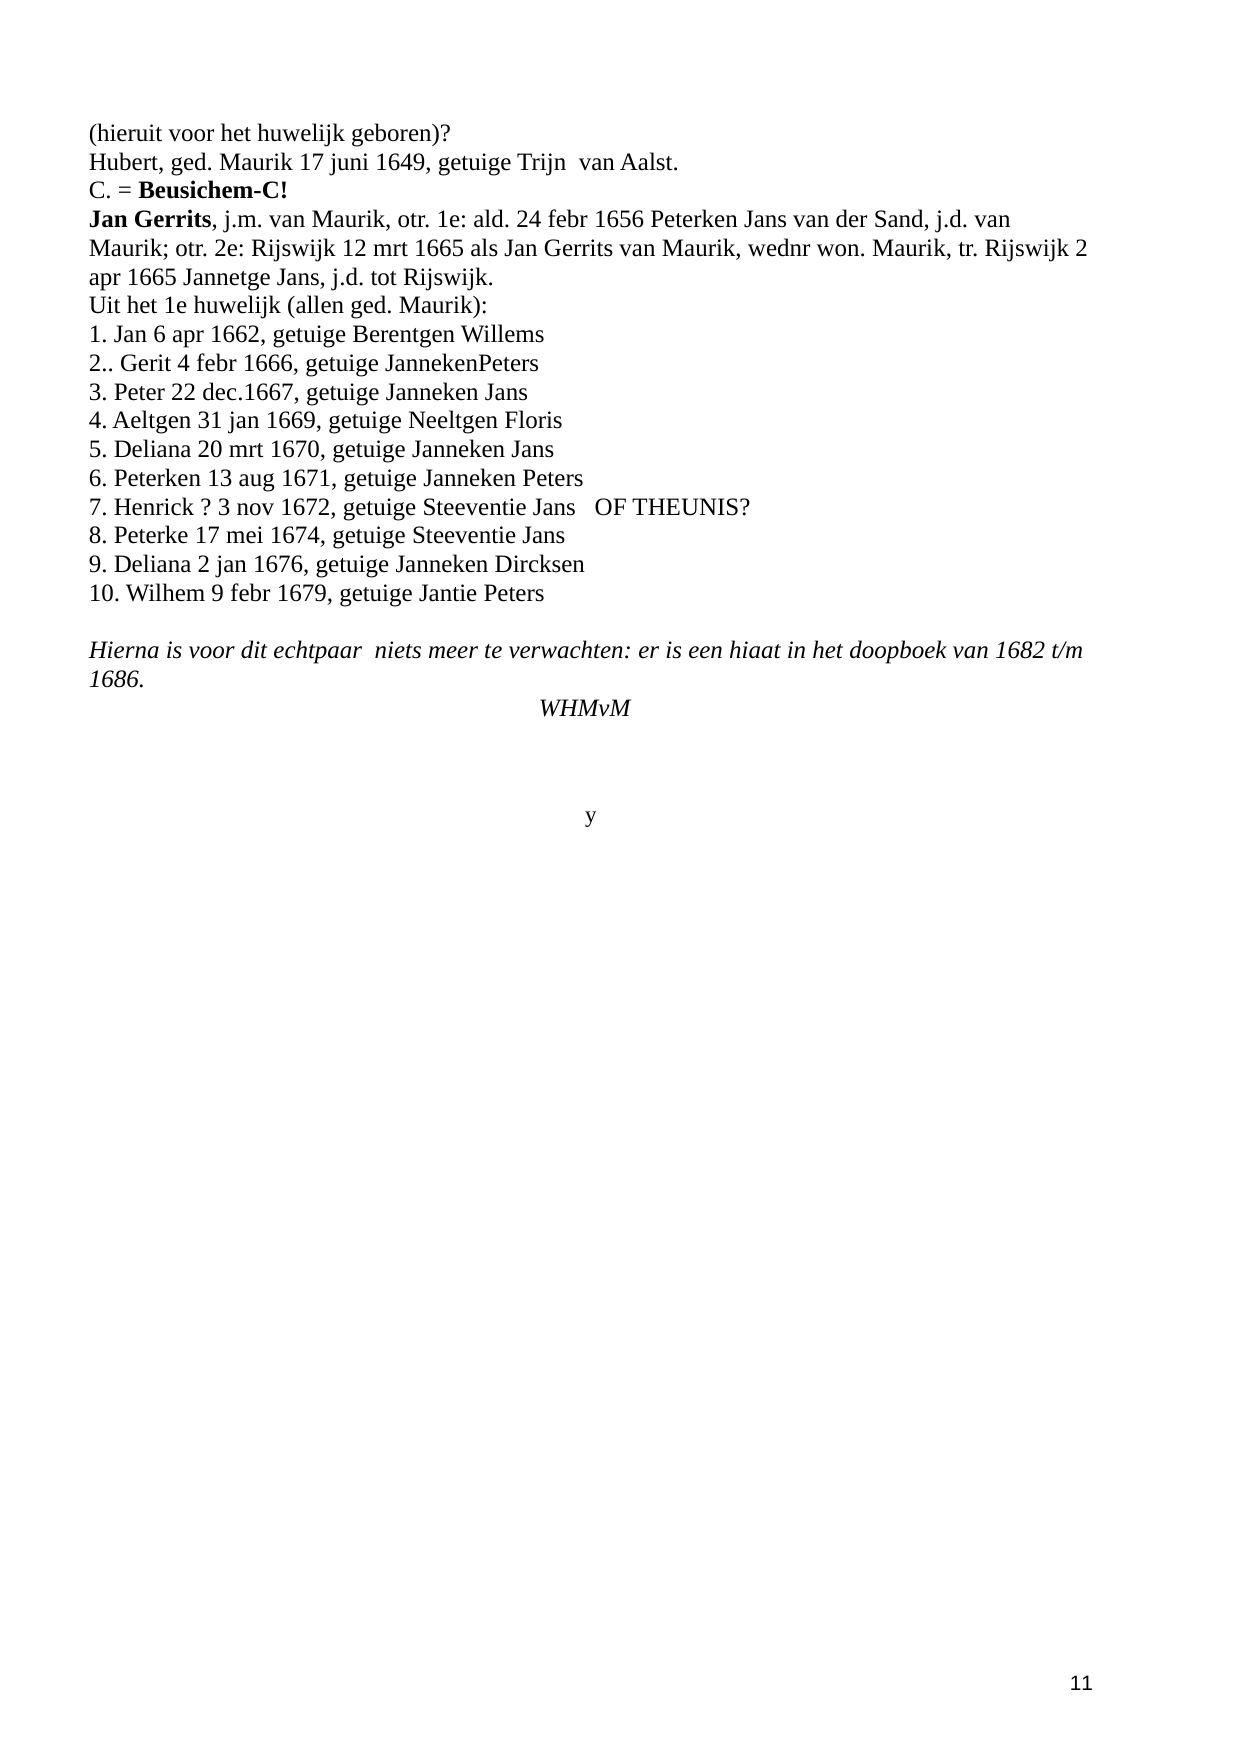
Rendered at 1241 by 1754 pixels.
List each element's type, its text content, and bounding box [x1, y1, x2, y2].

text 5. Deliana 20 mrt 1670, getuige Janneken Jans [88, 434, 1093, 463]
text 9. Deliana 2 jan 1676, getuige Janneken Dircksen [88, 549, 1093, 578]
text 10. Wilhem 9 febr 1679, getuige Jantie Peters [88, 578, 1093, 607]
text 2.. Gerit 4 febr 1666, getuige JannekenPeters [88, 348, 1093, 377]
text Uit het 1e huwelijk (allen ged. Maurik): [88, 291, 1093, 319]
text 7. Henrick ? 3 nov 1672, getuige Steeventie Jans OF THEUNIS? [88, 492, 1093, 521]
text C. = Beusichem-C! [88, 176, 1093, 204]
text (hieruit voor het huwelijk geboren)? [88, 118, 1093, 147]
text WHMvM [88, 693, 1093, 722]
text Hierna is voor dit echtpaar niets meer te verwachten: er is een hiaat in het doopboek van 1682 t/m 1686. [88, 636, 1093, 693]
text y [88, 801, 1093, 828]
text 4. Aeltgen 31 jan 1669, getuige Neeltgen Floris [88, 406, 1093, 434]
text Jan Gerrits, j.m. van Maurik, otr. 1e: ald. 24 febr 1656 Peterken Jans van der Sand, j.d. van Maurik; otr. 2e: Rijswijk 12 mrt 1665 als Jan Gerrits van Maurik, wednr won. Maurik, tr. Rijswijk 2 apr 1665 Jannetge Jans, j.d. tot Rijswijk. [88, 204, 1093, 291]
text 1. Jan 6 apr 1662, getuige Berentgen Willems [88, 319, 1093, 348]
text Hubert, ged. Maurik 17 juni 1649, getuige Trijn van Aalst. [88, 147, 1093, 176]
text 3. Peter 22 dec.1667, getuige Janneken Jans [88, 377, 1093, 406]
text 6. Peterken 13 aug 1671, getuige Janneken Peters [88, 463, 1093, 492]
text 8. Peterke 17 mei 1674, getuige Steeventie Jans [88, 521, 1093, 549]
